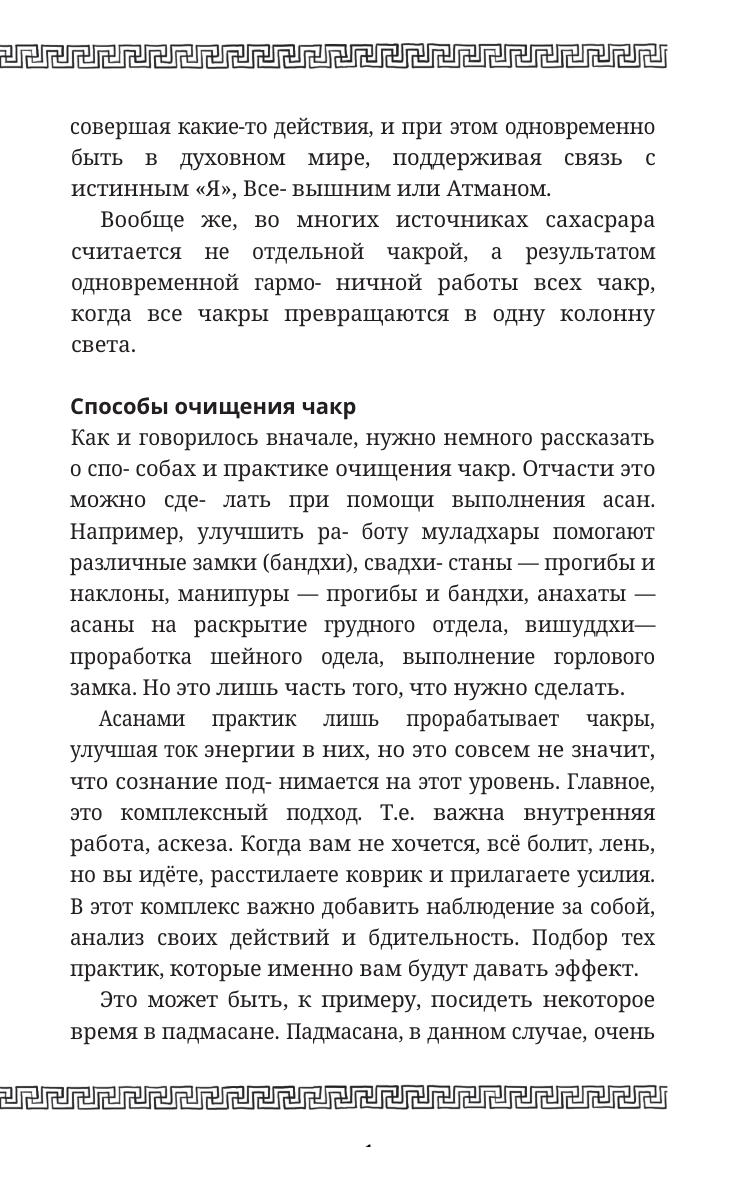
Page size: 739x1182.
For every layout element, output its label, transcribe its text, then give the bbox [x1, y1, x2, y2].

text совершая какие-то действия, и при этом одновременно быть в духовном мире, поддерживая связь с истинным «Я», Все- вышним или Атманом. [69, 111, 656, 203]
text Вообще же, во многих источниках сахасрара считается не отдельной чакрой, а результатом одновременной гармо- ничной работы всех чакр, когда все чакры превращаются в одну колонну света. [71, 204, 656, 359]
text Как и говорилось вначале, нужно немного рассказать о спо- собах и практике очищения чакр. Отчасти это можно сде- лать при помощи выполнения асан. Например, улучшить ра- боту муладхары помогают различные замки (бандхи), свадхи- станы — прогибы и наклоны, манипуры — прогибы и бандхи, анахаты — асаны на раскрытие грудного отдела, вишуддхи— проработка шейного одела, выполнение горлового замка. Но это лишь часть того, что нужно сделать. [69, 422, 656, 702]
subtitle Способы очищения чакр [70, 391, 738, 421]
picture [0, 1057, 668, 1132]
picture [0, 43, 668, 69]
text Асанами практик лишь прорабатывает чакры, улучшая ток энергии в них, но это совсем не значит, что сознание под- нимается на этот уровень. Главное, это комплексный подход. Т.е. важна внутренняя работа, аскеза. Когда вам не хочется, всё болит, лень, но вы идёте, расстилаете коврик и прилагаете усилия. В этот комплекс важно добавить наблюдение за собой, анализ своих действий и бдительность. Подбор тех практик, которые именно вам будут давать эффект. [70, 703, 656, 983]
